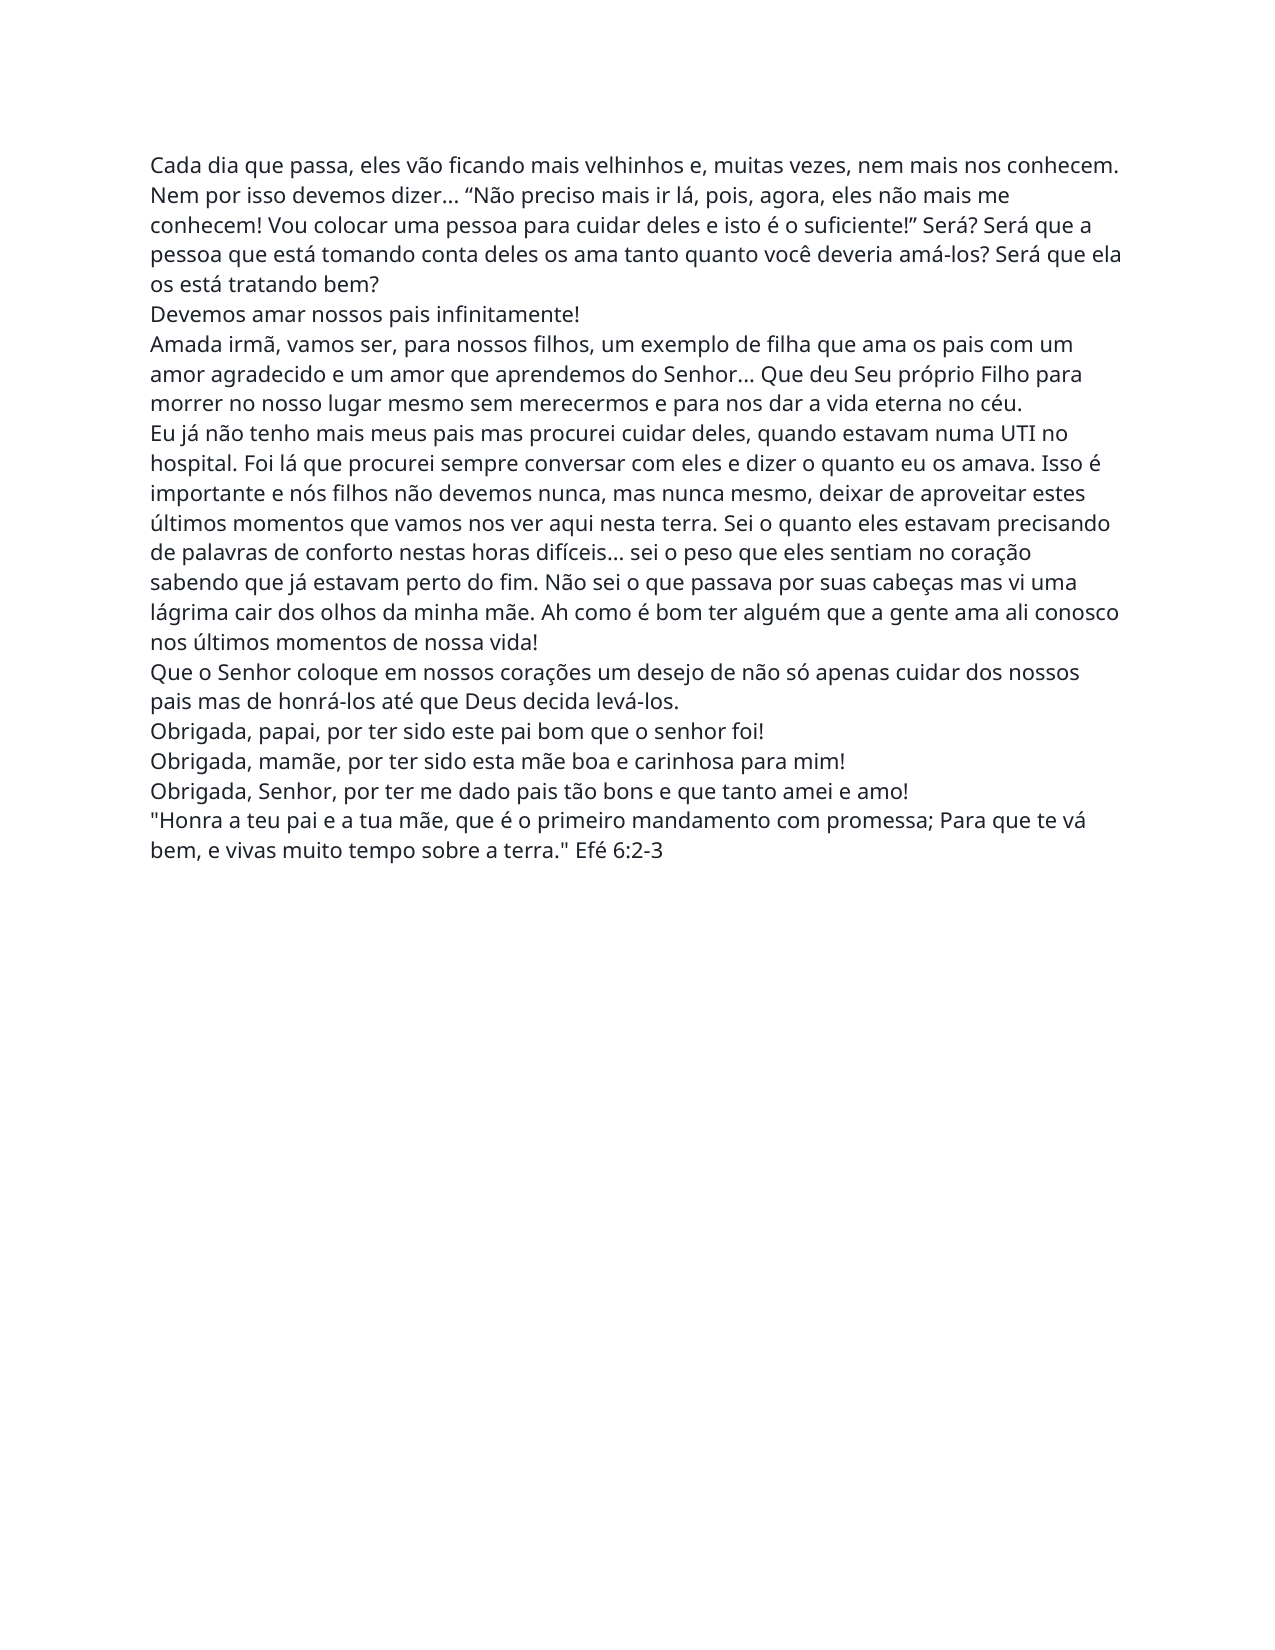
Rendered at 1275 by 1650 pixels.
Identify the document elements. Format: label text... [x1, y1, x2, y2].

text Obrigada, mamãe, por ter sido esta mãe boa e carinhosa para mim! [150, 746, 1125, 776]
text "Honra a teu pai e a tua mãe, que é o primeiro mandamento com promessa; Para que te vá bem, e vivas muito tempo sobre a terra." Efé 6:2-3 [150, 805, 1125, 865]
text Cada dia que passa, eles vão ficando mais velhinhos e, muitas vezes, nem mais nos conhecem. Nem por isso devemos dizer... “Não preciso mais ir lá, pois, agora, eles não mais me conhecem! Vou colocar uma pessoa para cuidar deles e isto é o suficiente!” Será? Será que a pessoa que está tomando conta deles os ama tanto quanto você deveria amá-los? Será que ela os está tratando bem? [150, 150, 1125, 299]
text Amada irmã, vamos ser, para nossos filhos, um exemplo de filha que ama os pais com um amor agradecido e um amor que aprendemos do Senhor... Que deu Seu próprio Filho para morrer no nosso lugar mesmo sem merecermos e para nos dar a vida eterna no céu. [150, 329, 1125, 418]
text Eu já não tenho mais meus pais mas procurei cuidar deles, quando estavam numa UTI no hospital. Foi lá que procurei sempre conversar com eles e dizer o quanto eu os amava. Isso é importante e nós filhos não devemos nunca, mas nunca mesmo, deixar de aproveitar estes últimos momentos que vamos nos ver aqui nesta terra. Sei o quanto eles estavam precisando de palavras de conforto nestas horas difíceis... sei o peso que eles sentiam no coração sabendo que já estavam perto do fim. Não sei o que passava por suas cabeças mas vi uma lágrima cair dos olhos da minha mãe. Ah como é bom ter alguém que a gente ama ali conosco nos últimos momentos de nossa vida! [150, 418, 1125, 656]
text Devemos amar nossos pais infinitamente! [150, 299, 1125, 329]
text Que o Senhor coloque em nossos corações um desejo de não só apenas cuidar dos nossos pais mas de honrá-los até que Deus decida levá-los. [150, 656, 1125, 716]
text Obrigada, papai, por ter sido este pai bom que o senhor foi! [150, 716, 1125, 746]
text Obrigada, Senhor, por ter me dado pais tão bons e que tanto amei e amo! [150, 776, 1125, 805]
